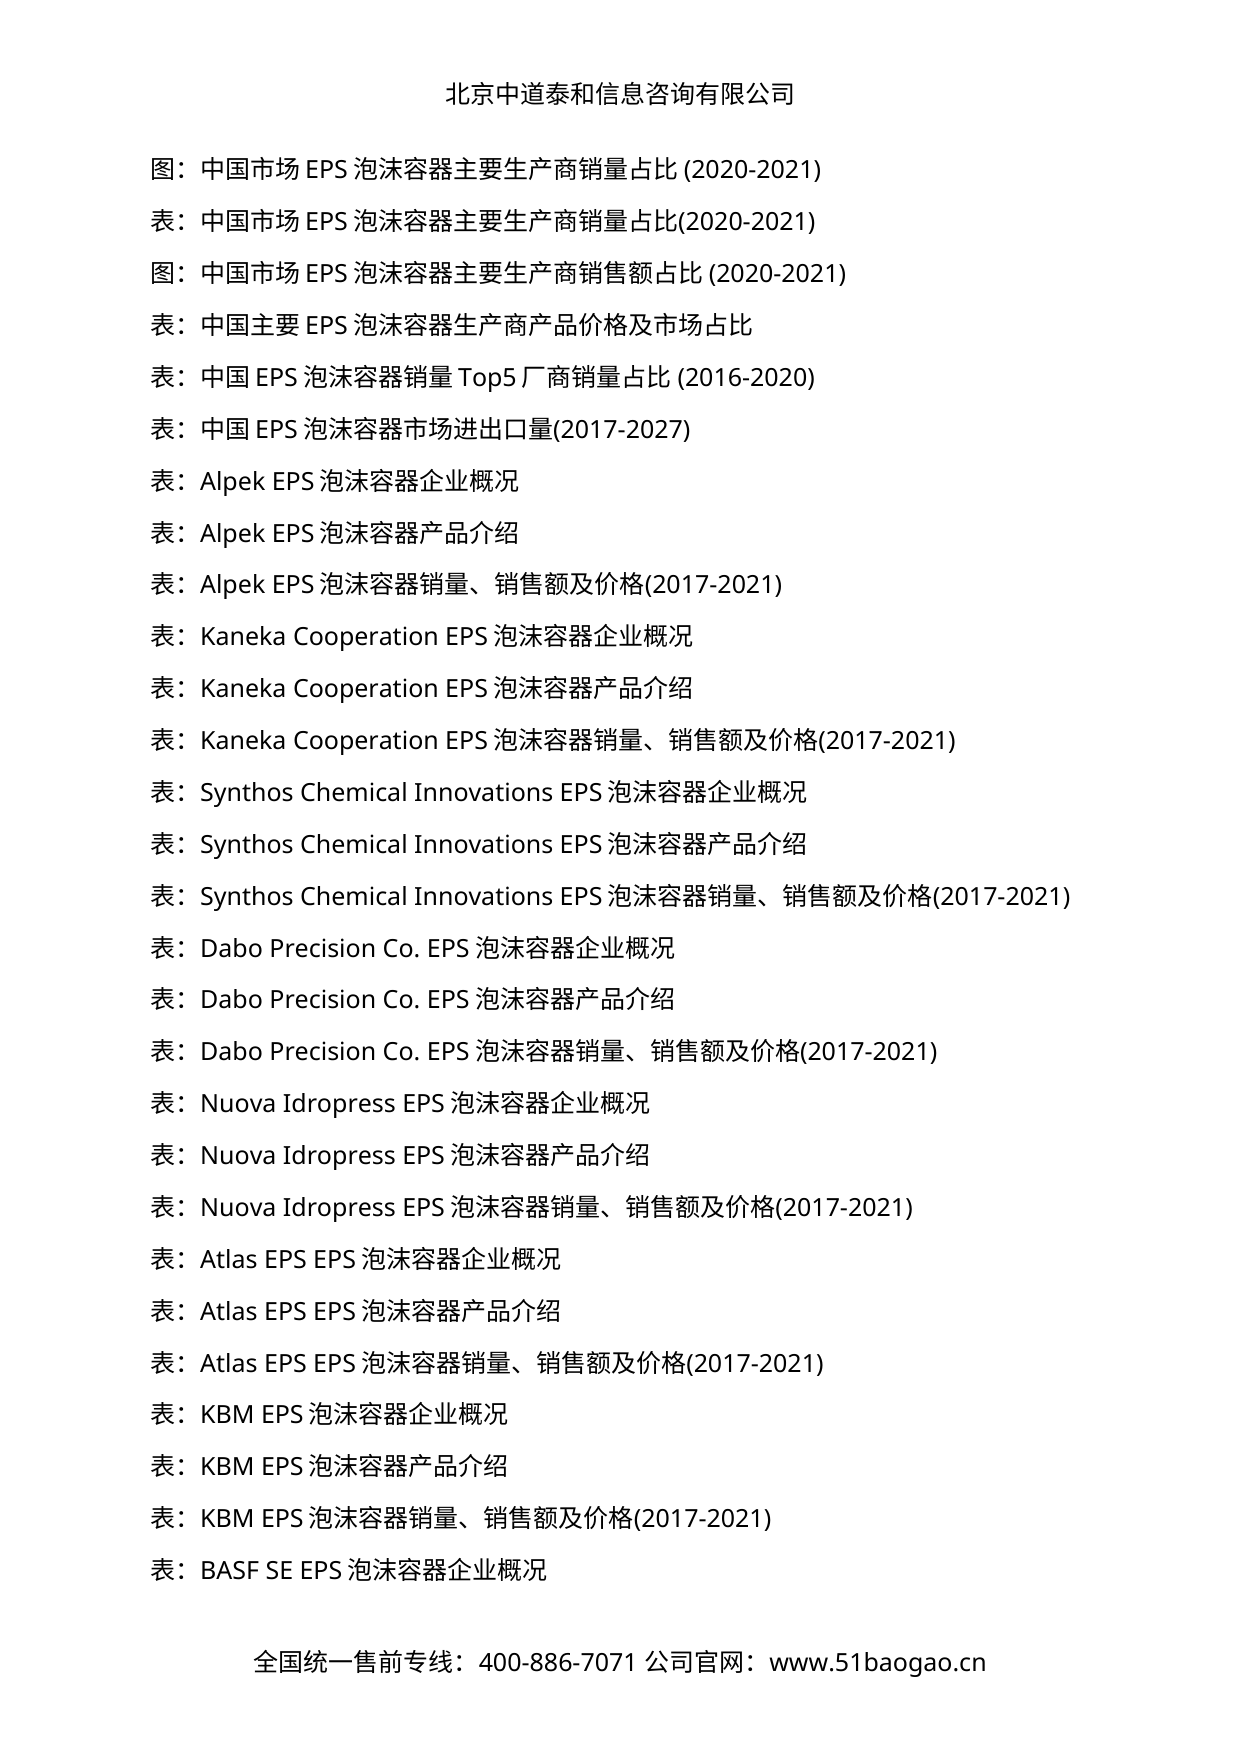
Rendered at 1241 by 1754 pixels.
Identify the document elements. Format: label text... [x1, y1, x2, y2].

text 表：Nuova Idropress EPS泡沫容器销量、销售额及价格(2017-2021) [150, 1187, 1090, 1224]
text 表：中国主要EPS泡沫容器生产商产品价格及市场占比 [150, 306, 1090, 342]
text 表：Kaneka Cooperation EPS泡沫容器销量、销售额及价格(2017-2021) [150, 721, 1090, 757]
text 图：中国市场EPS泡沫容器主要生产商销量占比 (2020-2021) [150, 150, 1090, 186]
text 表：中国市场EPS泡沫容器主要生产商销量占比(2020-2021) [150, 202, 1090, 238]
text 表：Alpek EPS泡沫容器销量、销售额及价格(2017-2021) [150, 565, 1090, 601]
text 表：Dabo Precision Co. EPS泡沫容器产品介绍 [150, 980, 1090, 1016]
text 表：KBM EPS泡沫容器产品介绍 [150, 1447, 1090, 1483]
text 表：Nuova Idropress EPS泡沫容器企业概况 [150, 1084, 1090, 1120]
text 图：中国市场EPS泡沫容器主要生产商销售额占比 (2020-2021) [150, 254, 1090, 290]
text 表：Atlas EPS EPS泡沫容器产品介绍 [150, 1291, 1090, 1327]
text 表：Synthos Chemical Innovations EPS泡沫容器产品介绍 [150, 824, 1090, 861]
text 表：Kaneka Cooperation EPS泡沫容器产品介绍 [150, 669, 1090, 705]
text 表：Alpek EPS泡沫容器企业概况 [150, 461, 1090, 497]
text 表：Dabo Precision Co. EPS泡沫容器企业概况 [150, 928, 1090, 964]
text 表：Atlas EPS EPS泡沫容器销量、销售额及价格(2017-2021) [150, 1343, 1090, 1379]
text 表：中国EPS泡沫容器销量Top5厂商销量占比 (2016-2020) [150, 357, 1090, 394]
text 表：Alpek EPS泡沫容器产品介绍 [150, 513, 1090, 549]
text 表：BASF SE EPS泡沫容器企业概况 [150, 1551, 1090, 1587]
text 表：Kaneka Cooperation EPS泡沫容器企业概况 [150, 617, 1090, 653]
text 表：Synthos Chemical Innovations EPS泡沫容器销量、销售额及价格(2017-2021) [150, 876, 1090, 912]
text 表：KBM EPS泡沫容器销量、销售额及价格(2017-2021) [150, 1499, 1090, 1535]
text 表：KBM EPS泡沫容器企业概况 [150, 1395, 1090, 1431]
text 表：Synthos Chemical Innovations EPS泡沫容器企业概况 [150, 772, 1090, 809]
text 表：Nuova Idropress EPS泡沫容器产品介绍 [150, 1136, 1090, 1172]
text 表：Dabo Precision Co. EPS泡沫容器销量、销售额及价格(2017-2021) [150, 1032, 1090, 1068]
text 表：Atlas EPS EPS泡沫容器企业概况 [150, 1239, 1090, 1276]
text 表：中国EPS泡沫容器市场进出口量(2017-2027) [150, 409, 1090, 446]
